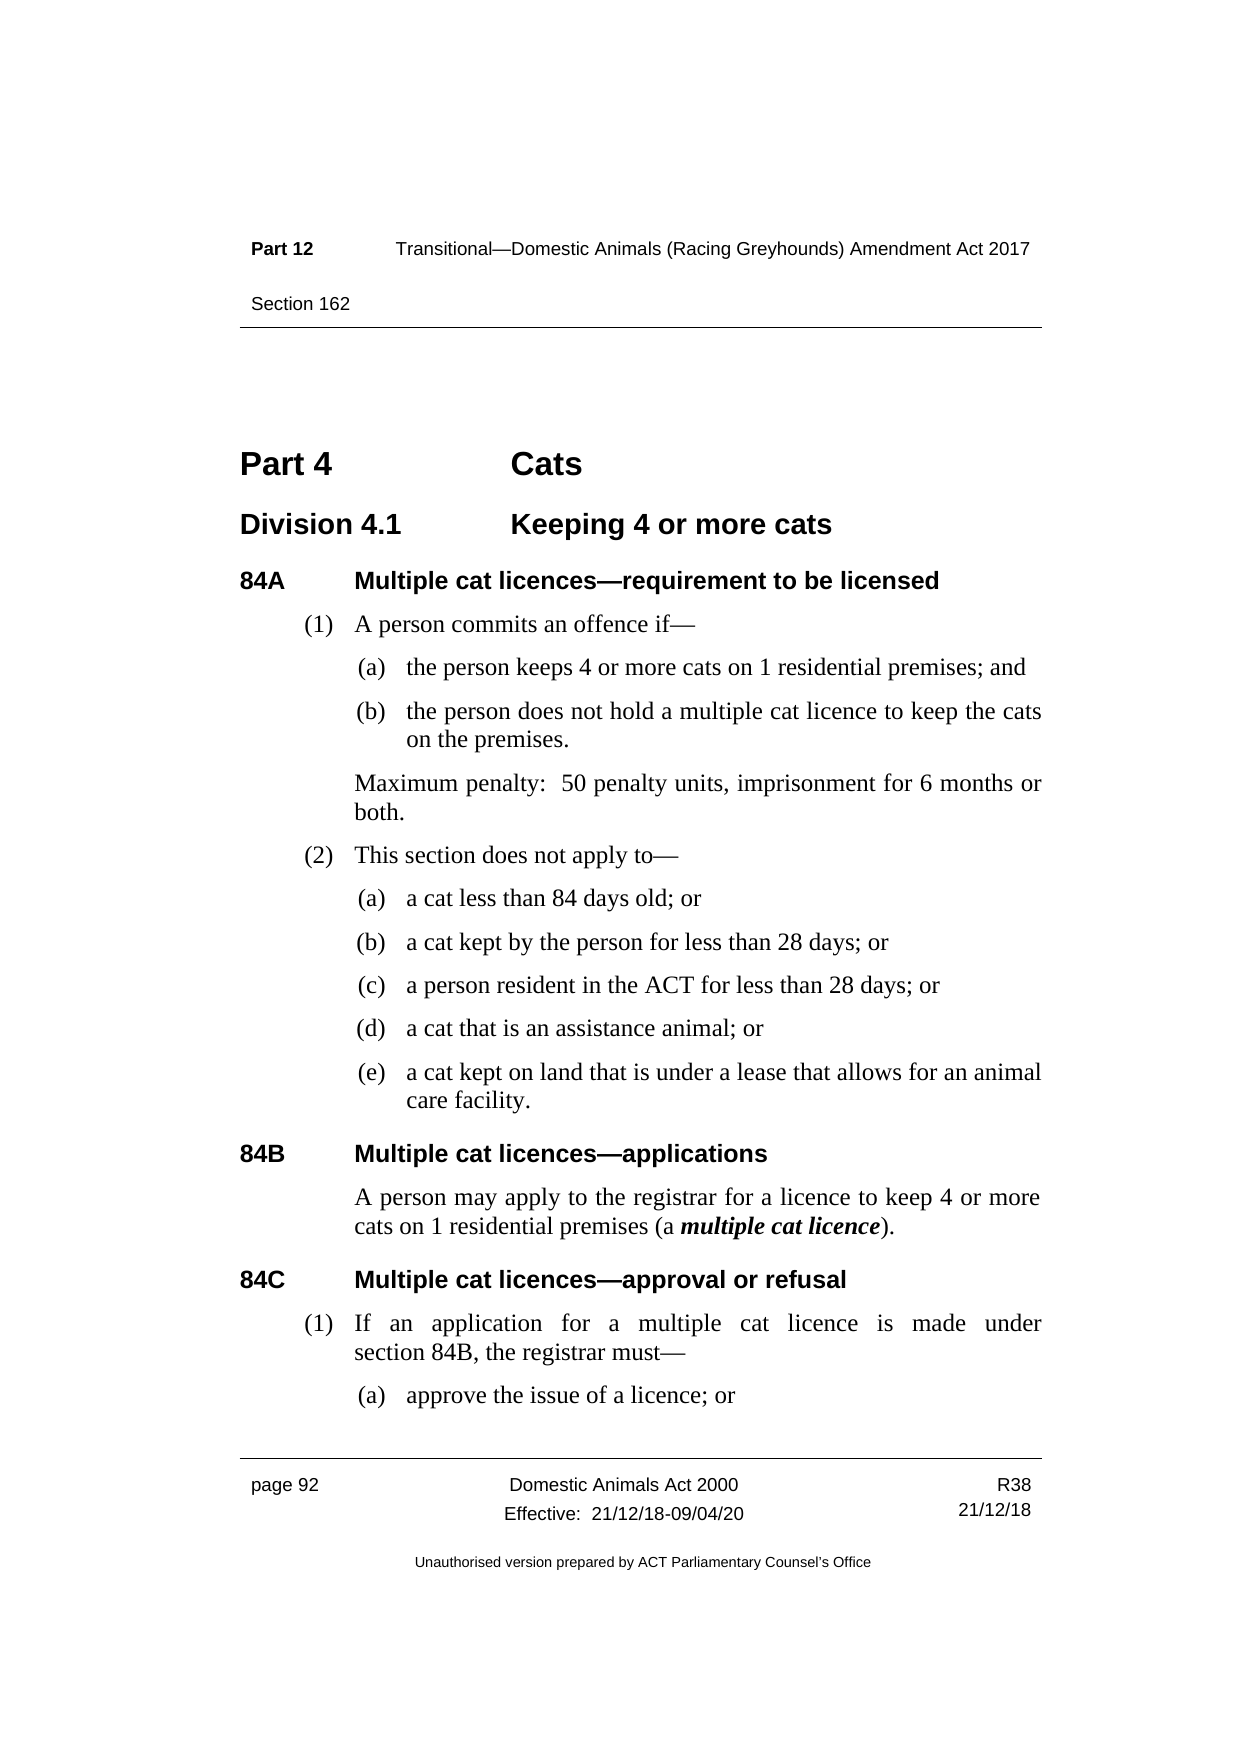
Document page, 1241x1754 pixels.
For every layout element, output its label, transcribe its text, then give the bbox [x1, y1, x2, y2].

text (e) a cat kept on land that is under a lease that allows for an animal care facility. [239, 1057, 1042, 1114]
text (2) This section does not apply to— [239, 840, 1042, 869]
text 84B Multiple cat licences—applications [239, 1139, 1042, 1168]
text (c) a person resident in the ACT for less than 28 days; or [239, 970, 1042, 999]
text (a) approve the issue of a licence; or [239, 1380, 1042, 1409]
text Division 4.1 Keeping 4 or more cats [239, 507, 1042, 541]
text (1) A person commits an offence if— [239, 609, 1042, 638]
text (b) the person does not hold a multiple cat licence to keep the cats on the premises. [239, 696, 1042, 753]
text 84C Multiple cat licences—approval or refusal [239, 1265, 1042, 1294]
text Maximum penalty: 50 penalty units, imprisonment for 6 months or both. [354, 768, 1042, 825]
text (a) the person keeps 4 or more cats on 1 residential premises; and [239, 652, 1042, 681]
text A person may apply to the registrar for a licence to keep 4 or more cats on 1 residential premises (a multiple cat licence). [354, 1182, 1042, 1240]
text 84A Multiple cat licences—requirement to be licensed [239, 566, 1042, 594]
text (b) a cat kept by the person for less than 28 days; or [239, 927, 1042, 955]
text Part 4 Cats [239, 444, 1042, 482]
text (d) a cat that is an assistance animal; or [239, 1013, 1042, 1042]
text (a) a cat less than 84 days old; or [239, 883, 1042, 912]
text (1) If an application for a multiple cat licence is made under section 84B, the registrar must— [239, 1308, 1042, 1366]
